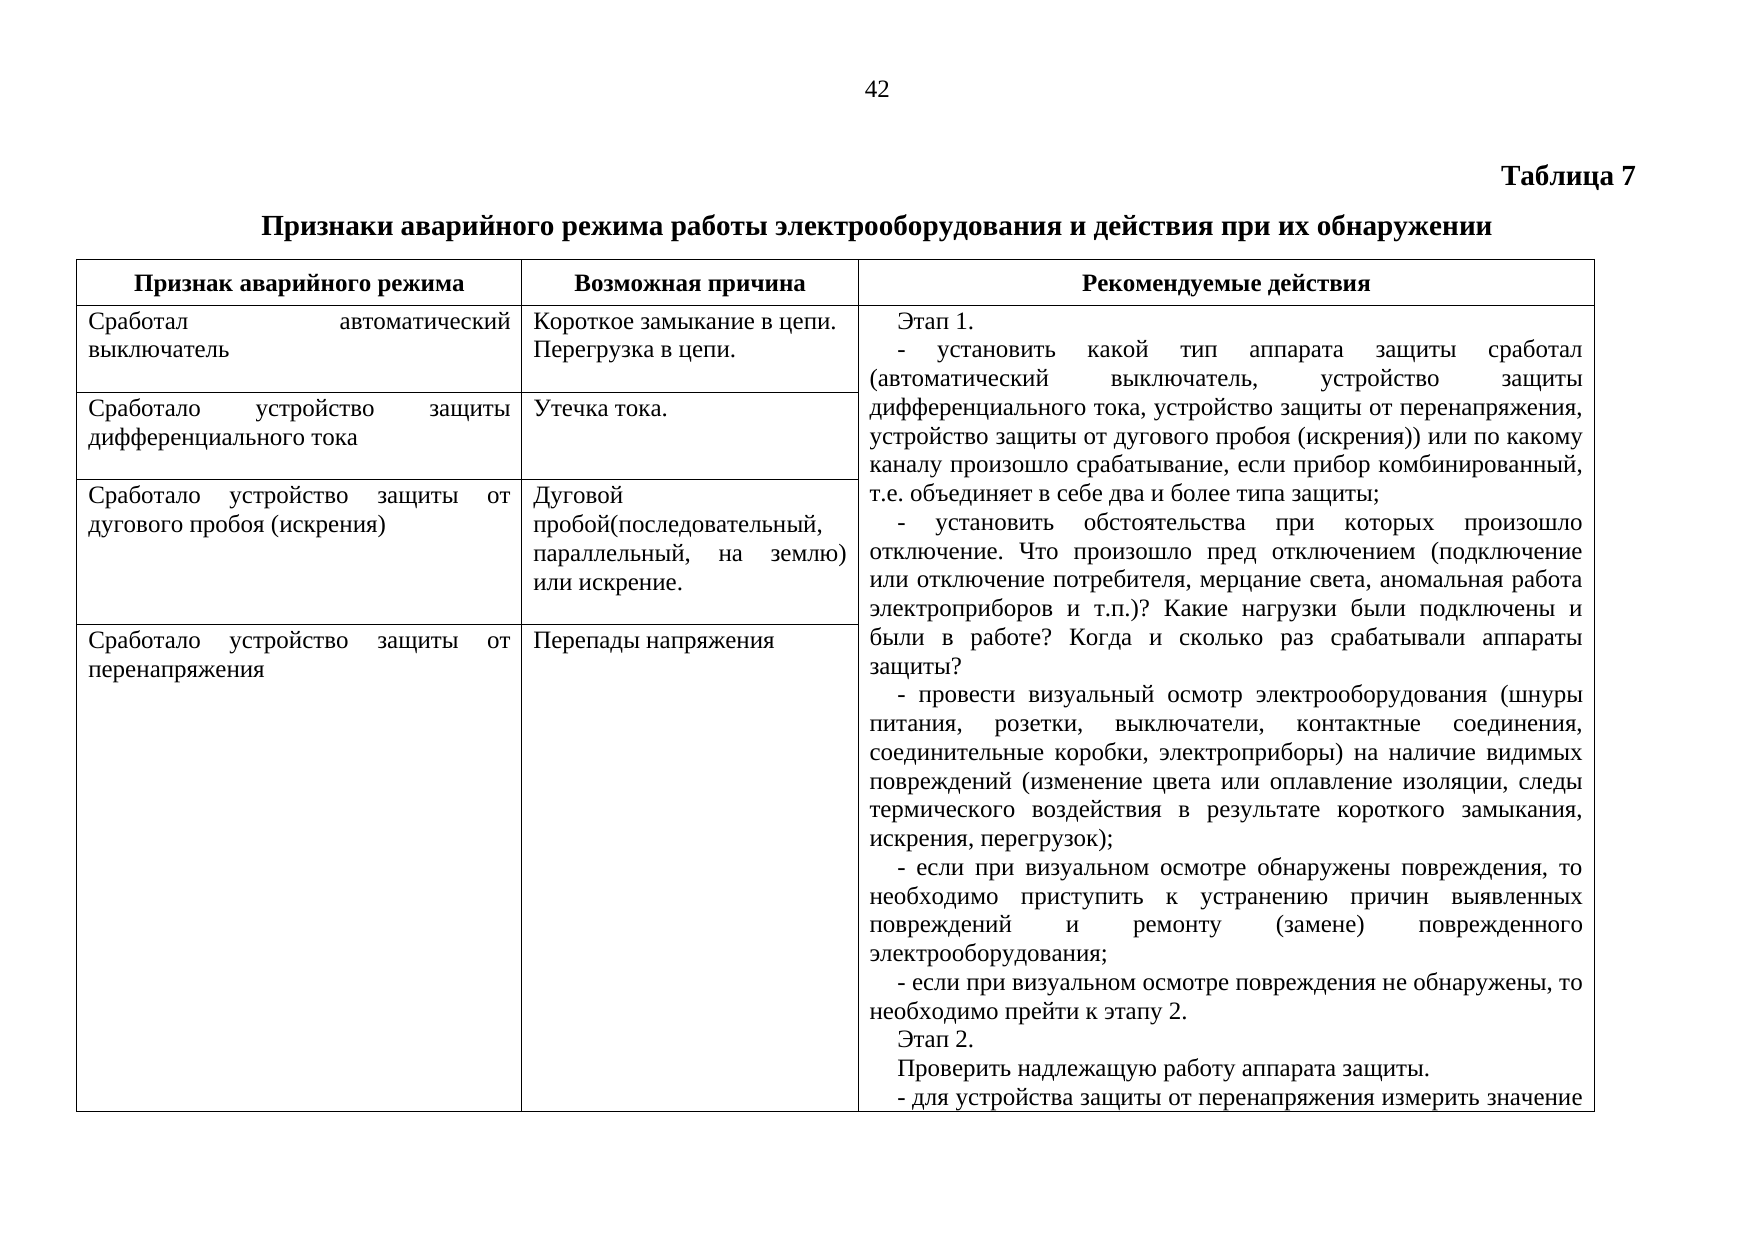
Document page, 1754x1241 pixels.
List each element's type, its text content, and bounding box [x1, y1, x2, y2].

table_cell Перепады напряжения [522, 625, 858, 1111]
table_cell Этап 1. - установить какой тип аппарата защиты сработал (автоматический выключатель, устройство защиты дифференциального тока, устройство защиты от перенапряжения, устройство защиты от дугового пробоя (искрения)) или по какому каналу произошло срабатывание, если прибор комбинированный, т.е. объединяет в себе два и более типа защиты; - установить обстоятельства при которых произошло отключение. Что произошло пред отключением (подключение или отключение потребителя, мерцание света, аномальная работа электроприборов и т.п.)? Какие нагрузки были подключены и были в работе? Когда и сколько раз срабатывали аппараты защиты? - провести визуальный осмотр электрооборудования (шнуры питания, розетки, выключатели, контактные соединения, соединительные коробки, электроприборы) на наличие видимых повреждений (изменение цвета или оплавление изоляции, следы термического воздействия в результате короткого замыкания, искрения, перегрузок); - если при визуальном осмотре обнаружены повреждения, то необходимо приступить к устранению причин выявленных повреждений и ремонту (замене) поврежденного электрооборудования; - если при визуальном осмотре повреждения не обнаружены, то необходимо прейти к этапу 2. Этап 2. Проверить надлежащую работу аппарата защиты. - для устройства защиты от перенапряжения измерить значение напряжения питающей сети. Если значение питающего напряжения сети выходит за диапазон уставки аппарата (ниже нижнего предела или выше верхнего), то проблема в сети. Если значение питающего напряжения сети лежит в диапазоне уставки, то аппарат защиты неисправен и его необходимо заменить; - для устройства защиты дифференциального тока в соответствии со стандартами [7, 8] в конструкции должно быть предусмотрено тестовое устройство (кнопка), которое обеспечивает проверку работоспособности аппарата. Также можно проверить работоспособность устройства с помощью приборов проверки и измерения параметров устройств защитного отключения. Если аппарат защиты неисправен, его необходимо заменить. - для устройства защиты от дугового пробоя проверить работоспособность аппарата в соответствии с инструкцией завода-изготовителя. Например, с помощью тестового устройства, входящего в комплект поставки прибора, при помощи тестовой кнопки и т.д. Если аппарат защиты неисправен, его необходимо заменить. - для автоматического выключателя проверить работоспособность механизма расцепления. Взвести автоматический выключатель рукой и после отключить его. При отключении должен быть слышен характерный щелчок. Если аппараты электрической защиты исправны, то необходимо перейти к этапу 3. Этап 3. Проверка присоединенных нагрузок (электроприборов). - присоединять к электрической цепи поочередно по одной нагрузке, контролируя срабатывания аппаратов защиты; - при выявлении нагрузки, вызывающей срабатывание аппарата защиты, вывести нагрузку из эксплуатации. Результаты проверки, а также все проведенные профилактические и ремонтные работы должны быть зафиксированы в журнале. [859, 306, 1594, 1111]
text Таблица 7 [118, 158, 1636, 192]
table_header Возможная причина [522, 260, 858, 305]
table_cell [77, 625, 521, 1111]
table_cell Сработало устройство защиты от дугового пробоя (искрения) [77, 480, 521, 624]
table_header Признак аварийного режима [77, 260, 521, 305]
table_cell Сработал автоматический выключатель [77, 306, 521, 392]
table_cell Утечка тока. [522, 393, 858, 479]
table_cell Короткое замыкание в цепи. Перегрузка в цепи. [522, 306, 858, 392]
text Признаки аварийного режима работы электрооборудования и действия при их обнаружении [118, 208, 1636, 242]
table_header Рекомендуемые действия [859, 260, 1594, 305]
table_cell Дуговой пробой(последовательный, параллельный, на землю) или искрение. [522, 480, 858, 624]
table_cell Сработало устройство защиты дифференциального тока [77, 393, 521, 479]
